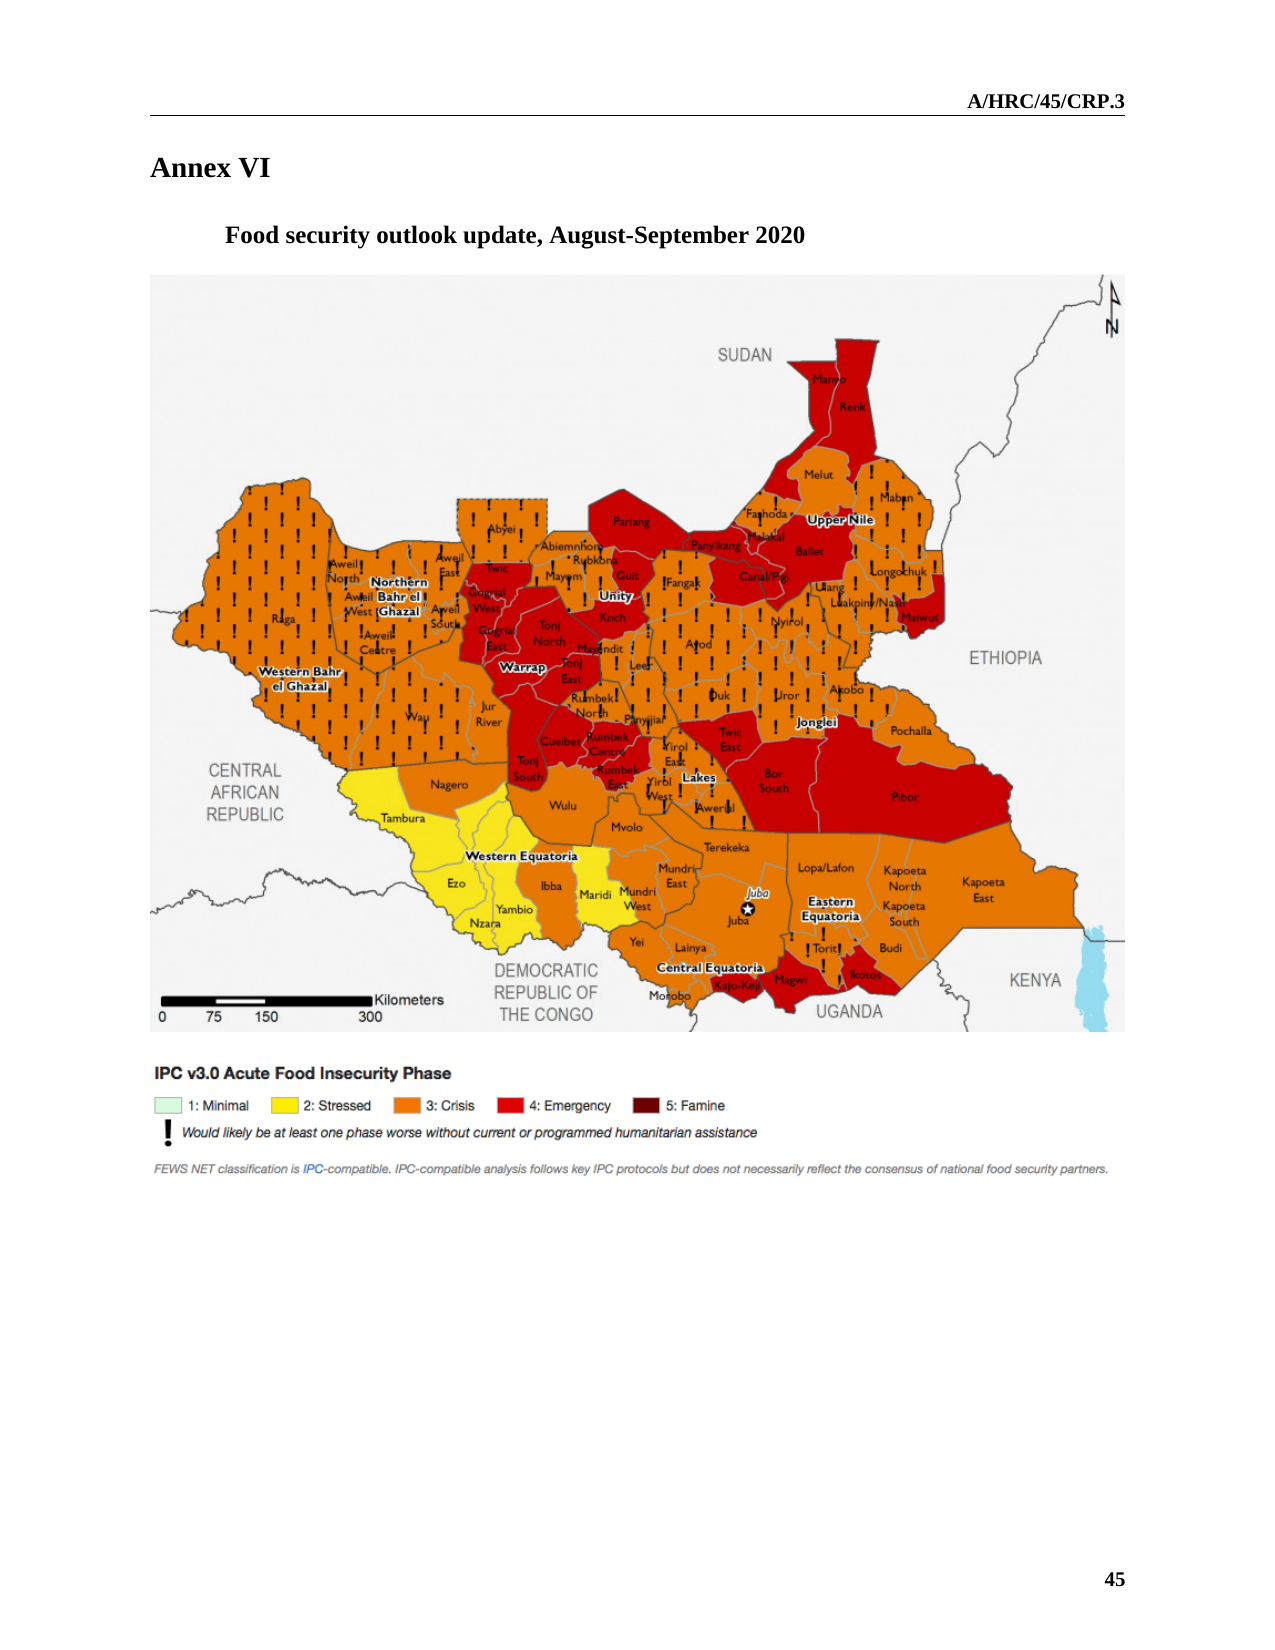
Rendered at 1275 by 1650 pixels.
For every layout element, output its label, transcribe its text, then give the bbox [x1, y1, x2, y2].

picture [150, 274, 1125, 1032]
picture [150, 1050, 1120, 1180]
text Annex VI [150, 150, 1007, 183]
list Food security outlook update, August-September 2020 [225, 221, 1007, 249]
